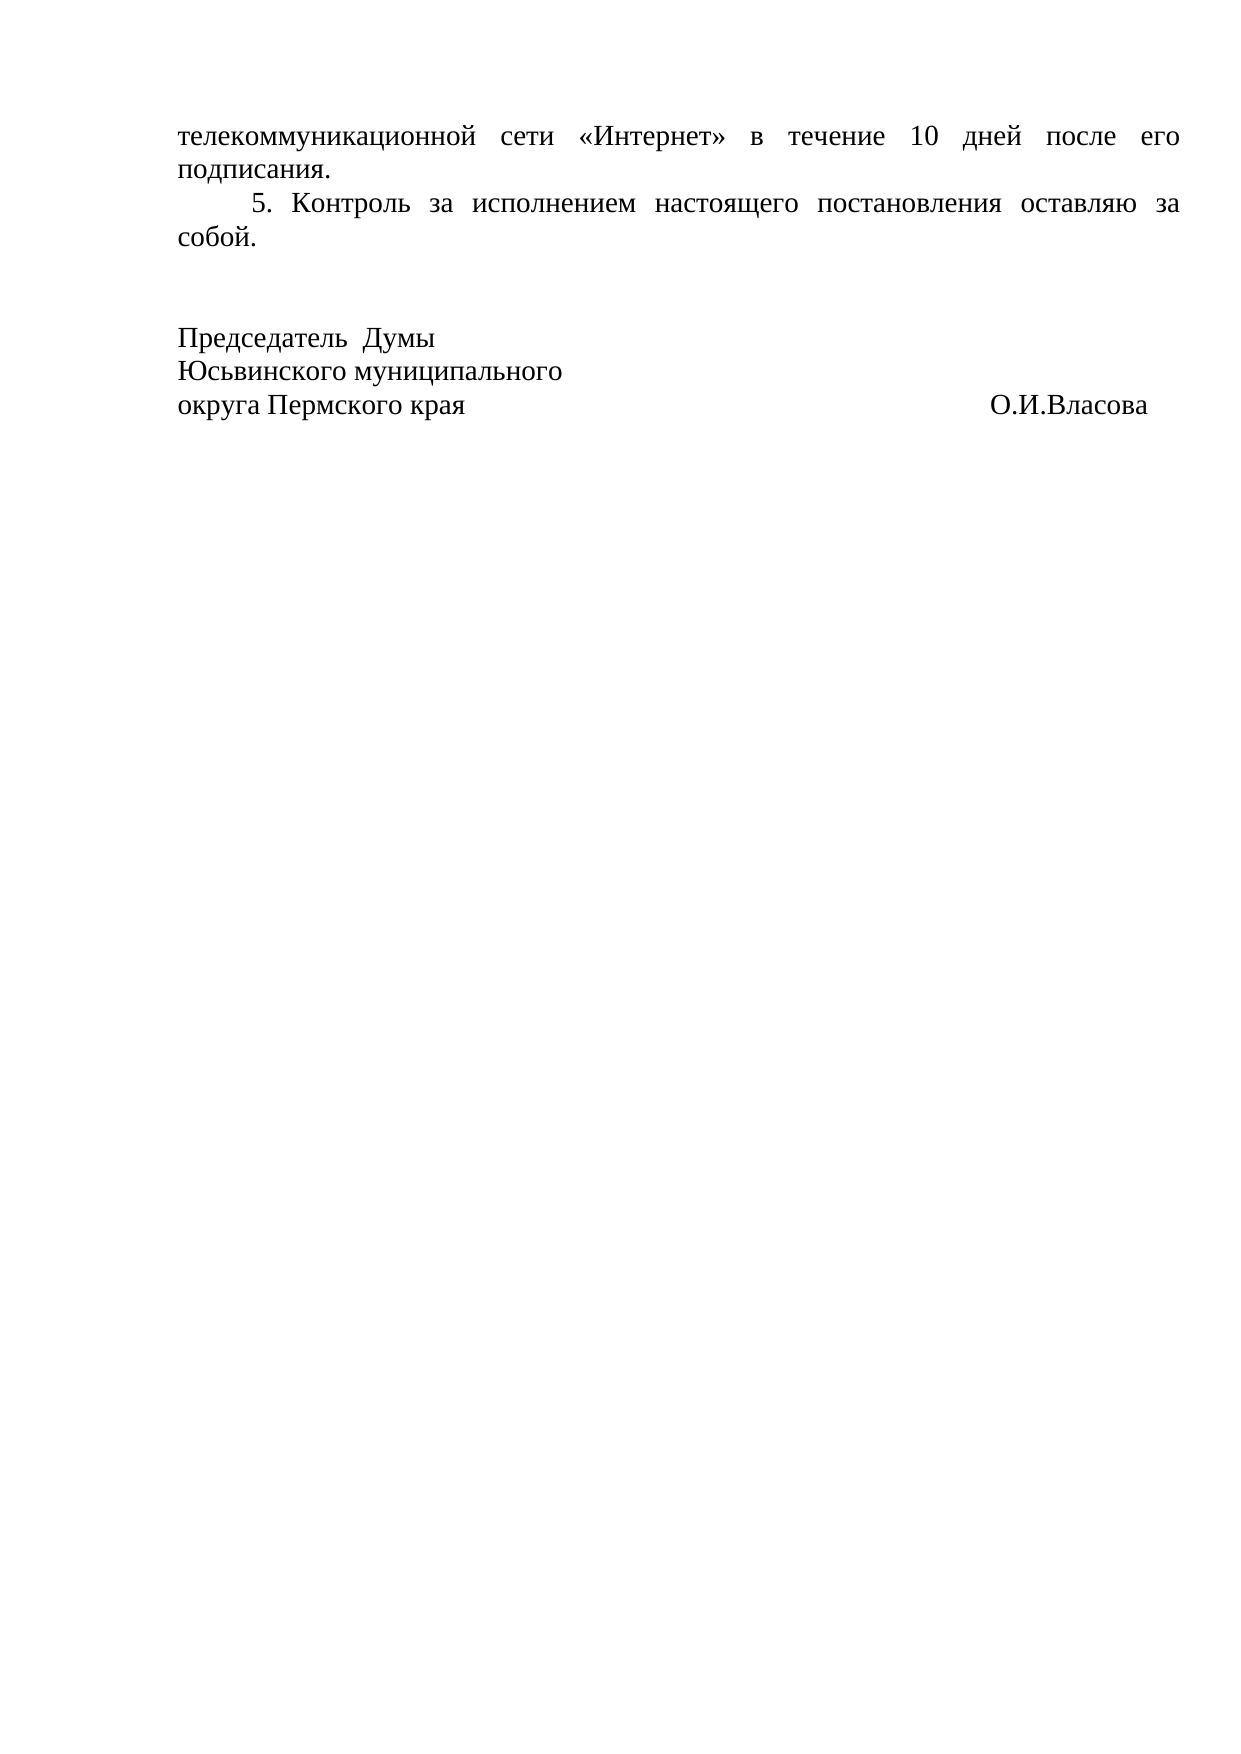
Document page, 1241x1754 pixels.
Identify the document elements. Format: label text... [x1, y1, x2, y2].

text Председатель Думы [177, 320, 1181, 353]
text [177, 118, 1181, 185]
text округа Пермского края О.И.Власова [177, 387, 1181, 421]
text Юсьвинского муниципального [177, 353, 1181, 387]
text 5. Контроль за исполнением настоящего постановления оставляю за собой. [177, 185, 1181, 252]
